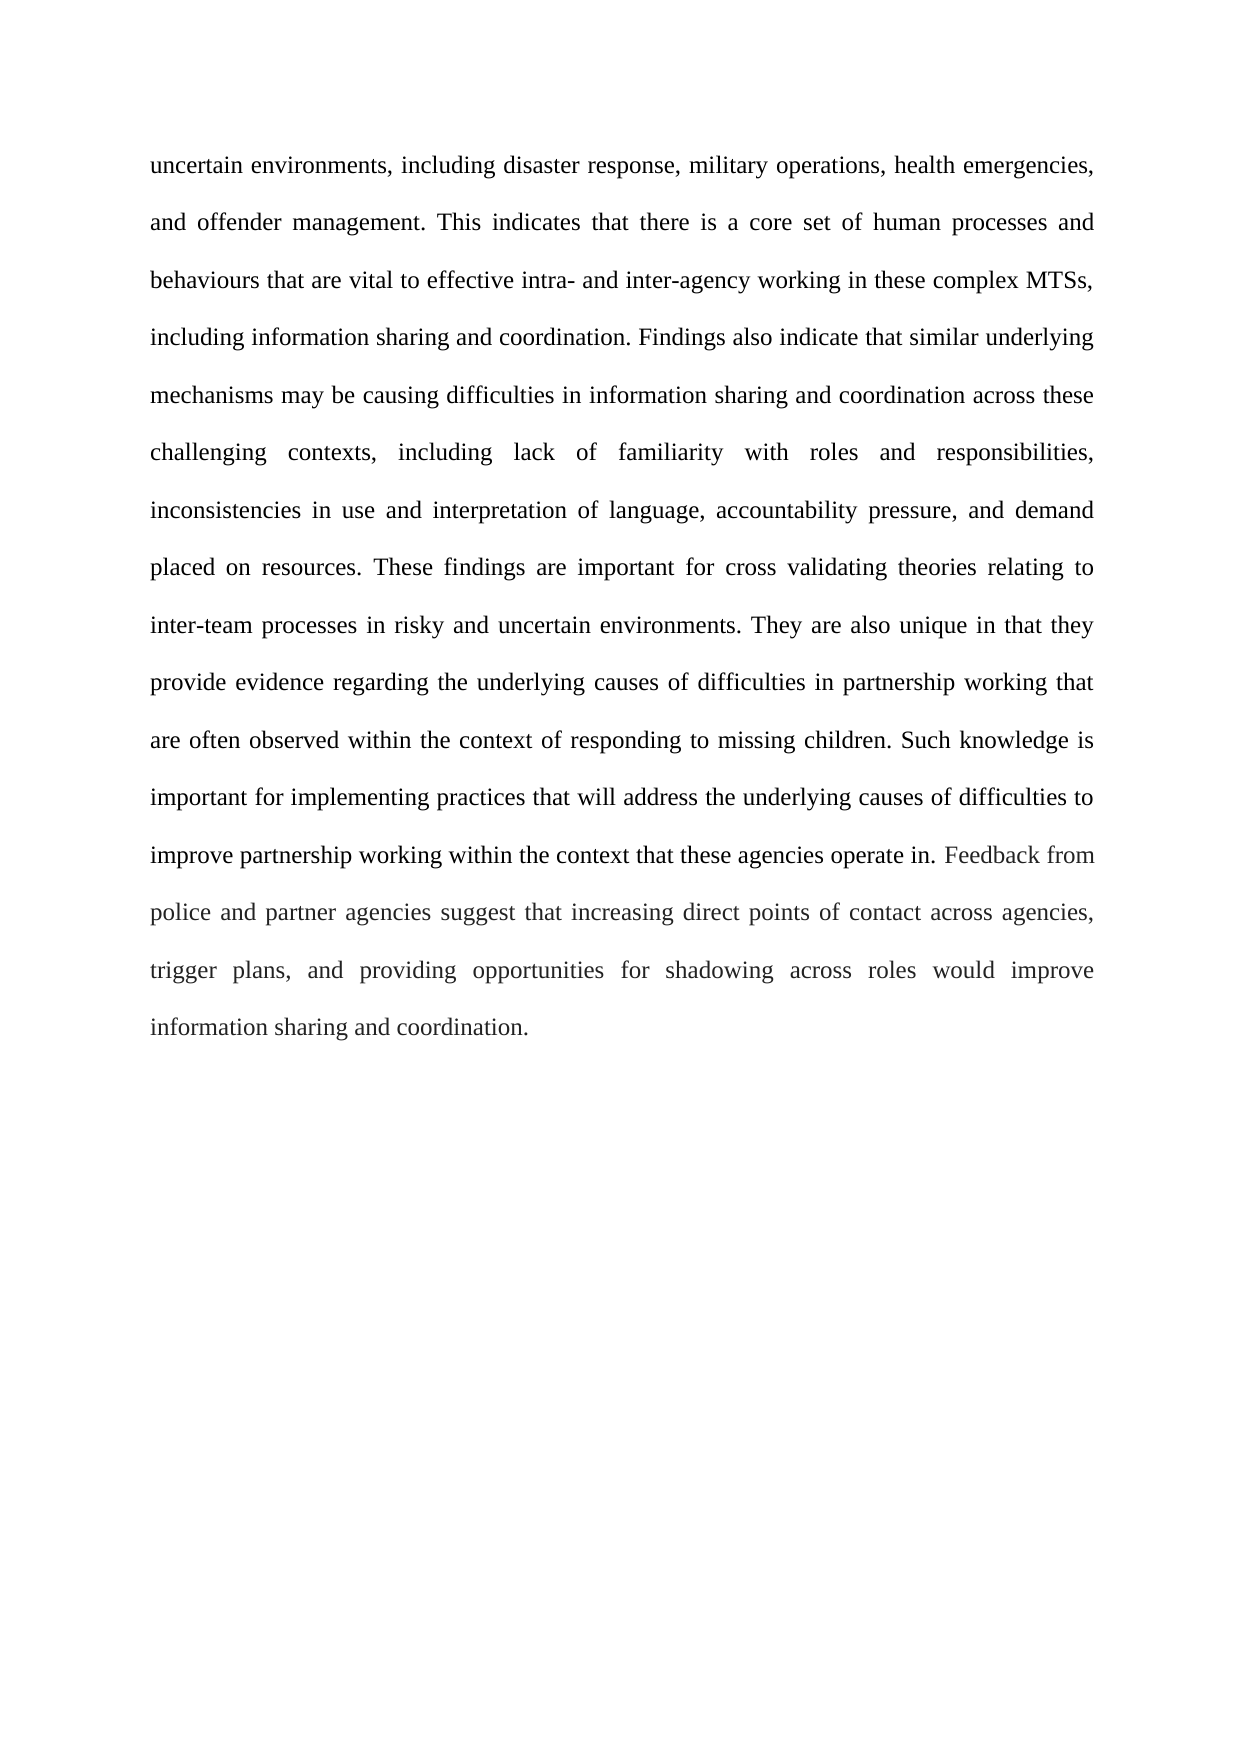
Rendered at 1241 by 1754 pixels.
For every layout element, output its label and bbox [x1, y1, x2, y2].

text [150, 150, 1095, 1041]
